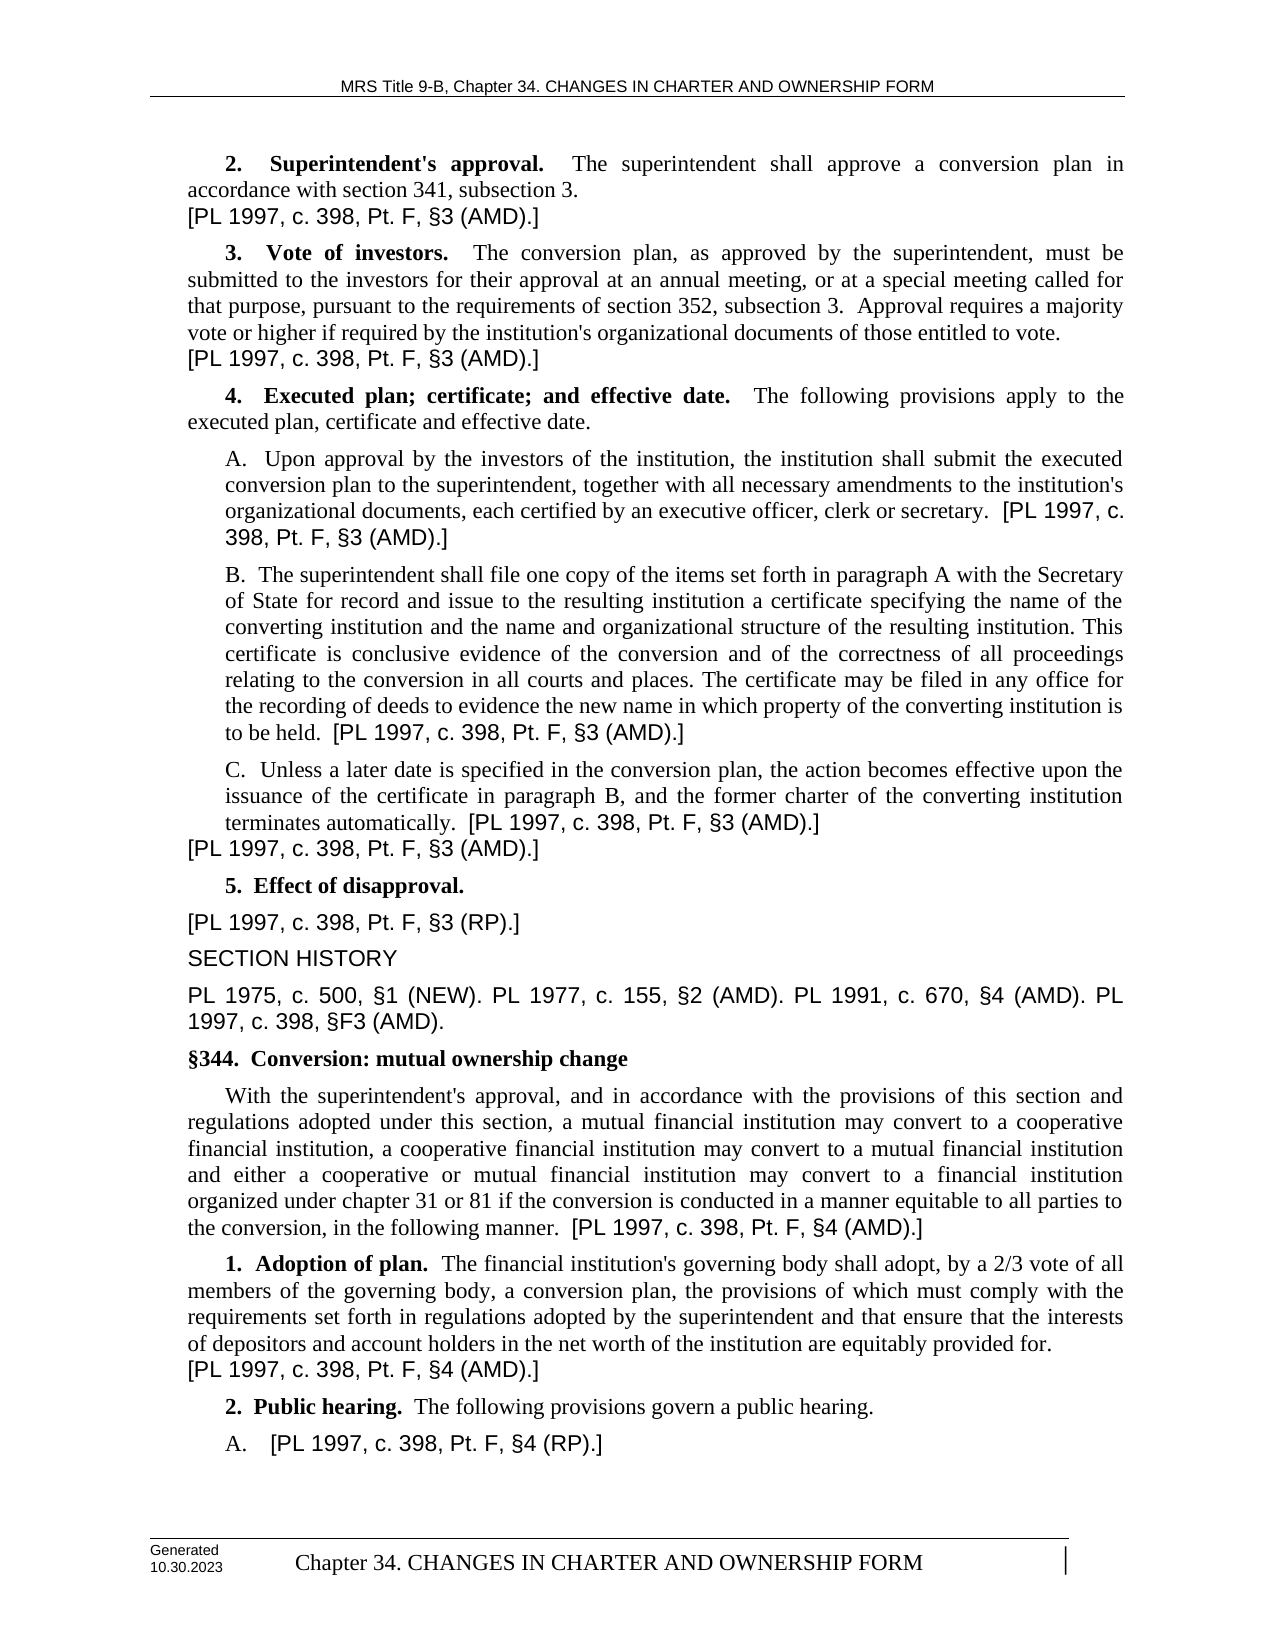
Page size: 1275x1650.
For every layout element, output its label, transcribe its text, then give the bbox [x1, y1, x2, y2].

text SECTION HISTORY [187, 945, 1125, 972]
text [PL 1997, c. 398, Pt. F, §3 (RP).] [187, 908, 1125, 935]
text [PL 1997, c. 398, Pt. F, §3 (AMD).] [187, 835, 1125, 861]
text §344. Conversion: mutual ownership change [187, 1045, 1125, 1071]
text 2. Superintendent's approval. The superintendent shall approve a conversion plan in accordance with section 341, subsection 3. [187, 150, 1125, 203]
text C. Unless a later date is specified in the conversion plan, the action becomes effective upon the issuance of the certificate in paragraph B, and the former charter of the converting institution terminates automatically. [PL 1997, c. 398, Pt. F, §3 (AMD).] [225, 756, 1125, 835]
text 1. Adoption of plan. The financial institution's governing body shall adopt, by a 2/3 vote of all members of the governing body, a conversion plan, the provisions of which must comply with the requirements set forth in regulations adopted by the superintendent and that ensure that the interests of depositors and account holders in the net worth of the institution are equitably provided for. [187, 1251, 1125, 1356]
text [PL 1997, c. 398, Pt. F, §3 (AMD).] [187, 345, 1125, 371]
text 5. Effect of disapproval. [187, 872, 1125, 898]
text B. The superintendent shall file one copy of the items set forth in paragraph A with the Secretary of State for record and issue to the resulting institution a certificate specifying the name of the converting institution and the name and organizational structure of the resulting institution. This certificate is conclusive evidence of the conversion and of the correctness of all proceedings relating to the conversion in all courts and places. The certificate may be filed in any office for the recording of deeds to evidence the new name in which property of the converting institution is to be held. [PL 1997, c. 398, Pt. F, §3 (AMD).] [225, 561, 1125, 745]
text 2. Public hearing. The following provisions govern a public hearing. [187, 1393, 1125, 1419]
text [PL 1997, c. 398, Pt. F, §3 (AMD).] [187, 203, 1125, 229]
text PL 1975, c. 500, §1 (NEW). PL 1977, c. 155, §2 (AMD). PL 1991, c. 670, §4 (AMD). PL 1997, c. 398, §F3 (AMD). [187, 982, 1125, 1035]
text 4. Executed plan; certificate; and effective date. The following provisions apply to the executed plan, certificate and effective date. [187, 382, 1125, 434]
text 3. Vote of investors. The conversion plan, as approved by the superintendent, must be submitted to the investors for their approval at an annual meeting, or at a special meeting called for that purpose, pursuant to the requirements of section 352, subsection 3. Approval requires a majority vote or higher if required by the institution's organizational documents of those entitled to vote. [187, 239, 1125, 345]
text With the superintendent's approval, and in accordance with the provisions of this section and regulations adopted under this section, a mutual financial institution may convert to a cooperative financial institution, a cooperative financial institution may convert to a mutual financial institution and either a cooperative or mutual financial institution may convert to a financial institution organized under chapter 31 or 81 if the conversion is conducted in a manner equitable to all parties to the conversion, in the following manner. [PL 1997, c. 398, Pt. F, §4 (AMD).] [187, 1082, 1125, 1240]
text [PL 1997, c. 398, Pt. F, §4 (AMD).] [187, 1356, 1125, 1382]
text A. Upon approval by the investors of the institution, the institution shall submit the executed conversion plan to the superintendent, together with all necessary amendments to the institution's organizational documents, each certified by an executive officer, clerk or secretary. [PL 1997, c. 398, Pt. F, §3 (AMD).] [225, 445, 1125, 550]
text A. [PL 1997, c. 398, Pt. F, §4 (RP).] [225, 1429, 1125, 1456]
